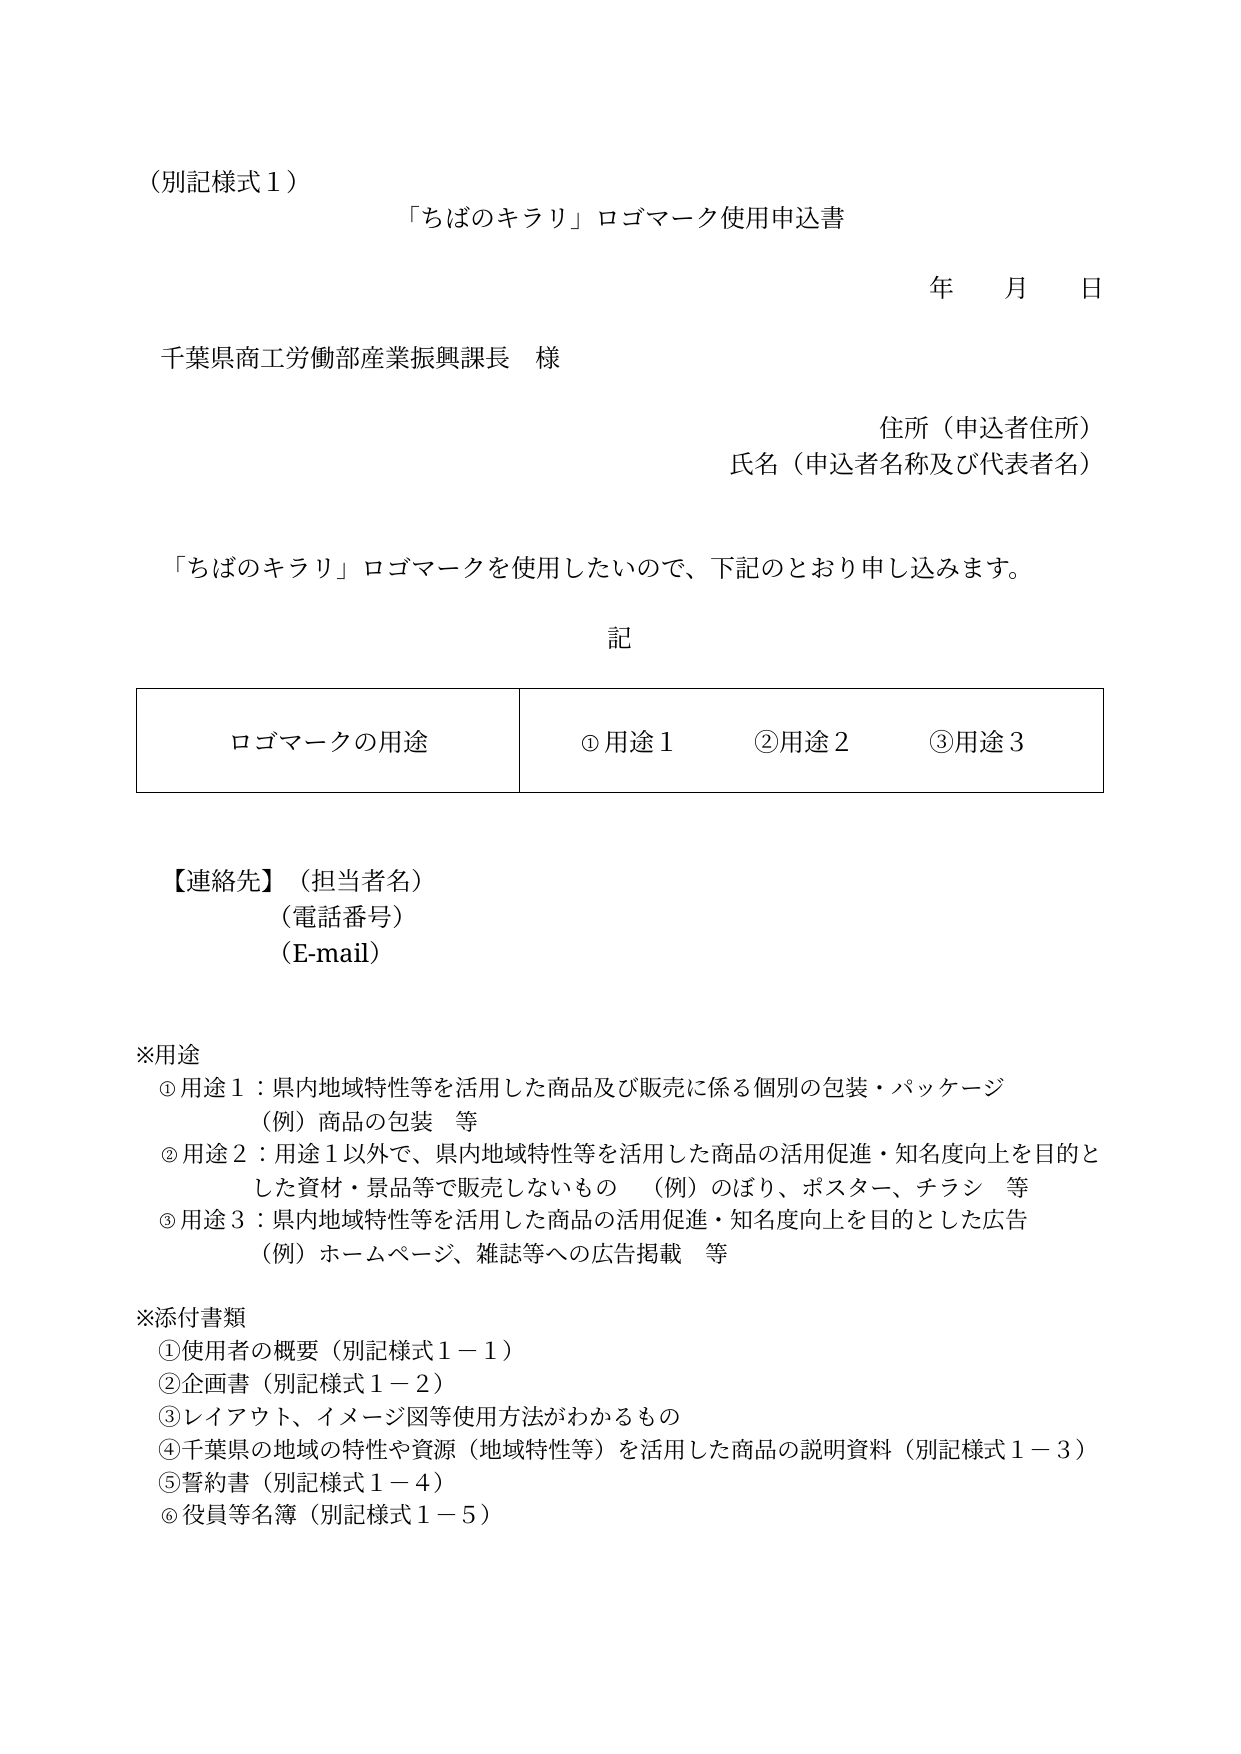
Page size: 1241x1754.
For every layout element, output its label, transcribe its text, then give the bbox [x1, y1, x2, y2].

text ②企画書（別記様式１－２） [136, 1366, 1104, 1399]
text ①用途１：県内地域特性等を活用した商品及び販売に係る個別の包装・パッケージ [136, 1071, 1104, 1104]
text 氏名（申込者名称及び代表者名） [136, 444, 1104, 480]
text ③用途３：県内地域特性等を活用した商品の活用促進・知名度向上を目的とした広告 [136, 1203, 1104, 1236]
text ①使用者の概要（別記様式１－１） [136, 1333, 1104, 1366]
text （別記様式１） [136, 162, 1104, 198]
text 「ちばのキラリ」ロゴマーク使用申込書 [136, 198, 1104, 234]
text ※用途 [136, 1037, 1104, 1071]
table_header ロゴマークの用途 [137, 689, 519, 792]
text ※添付書類 [136, 1300, 1104, 1333]
text （電話番号） [136, 897, 1104, 933]
text ⑤誓約書（別記様式１－４） [136, 1465, 1104, 1498]
text ③レイアウト、イメージ図等使用方法がわかるもの [136, 1399, 1104, 1432]
text （E-mail） [136, 933, 1104, 969]
text 「ちばのキラリ」ロゴマークを使用したいので、下記のとおり申し込みます。 [136, 548, 1104, 584]
text 記 [136, 618, 1104, 654]
text 千葉県商工労働部産業振興課長 様 [136, 338, 1104, 374]
text ④千葉県の地域の特性や資源（地域特性等）を活用した商品の説明資料（別記様式１－３） [136, 1432, 1104, 1465]
text （例）ホームページ、雑誌等への広告掲載 等 [136, 1236, 1104, 1269]
text 住所（申込者住所） [136, 408, 1104, 444]
text （例）商品の包装 等 [136, 1104, 1104, 1137]
text 年 月 日 [161, 268, 1104, 304]
text 【連絡先】（担当者名） [136, 861, 1104, 897]
text ⑥役員等名簿（別記様式１－５） [161, 1498, 1104, 1531]
table_header ①用途１ ②用途２ ③用途３ [520, 689, 1103, 792]
text ②用途２：用途１以外で、県内地域特性等を活用した商品の活用促進・知名度向上を目的とした資材・景品等で販売しないもの （例）のぼり、ポスター、チラシ 等 [161, 1137, 1104, 1203]
